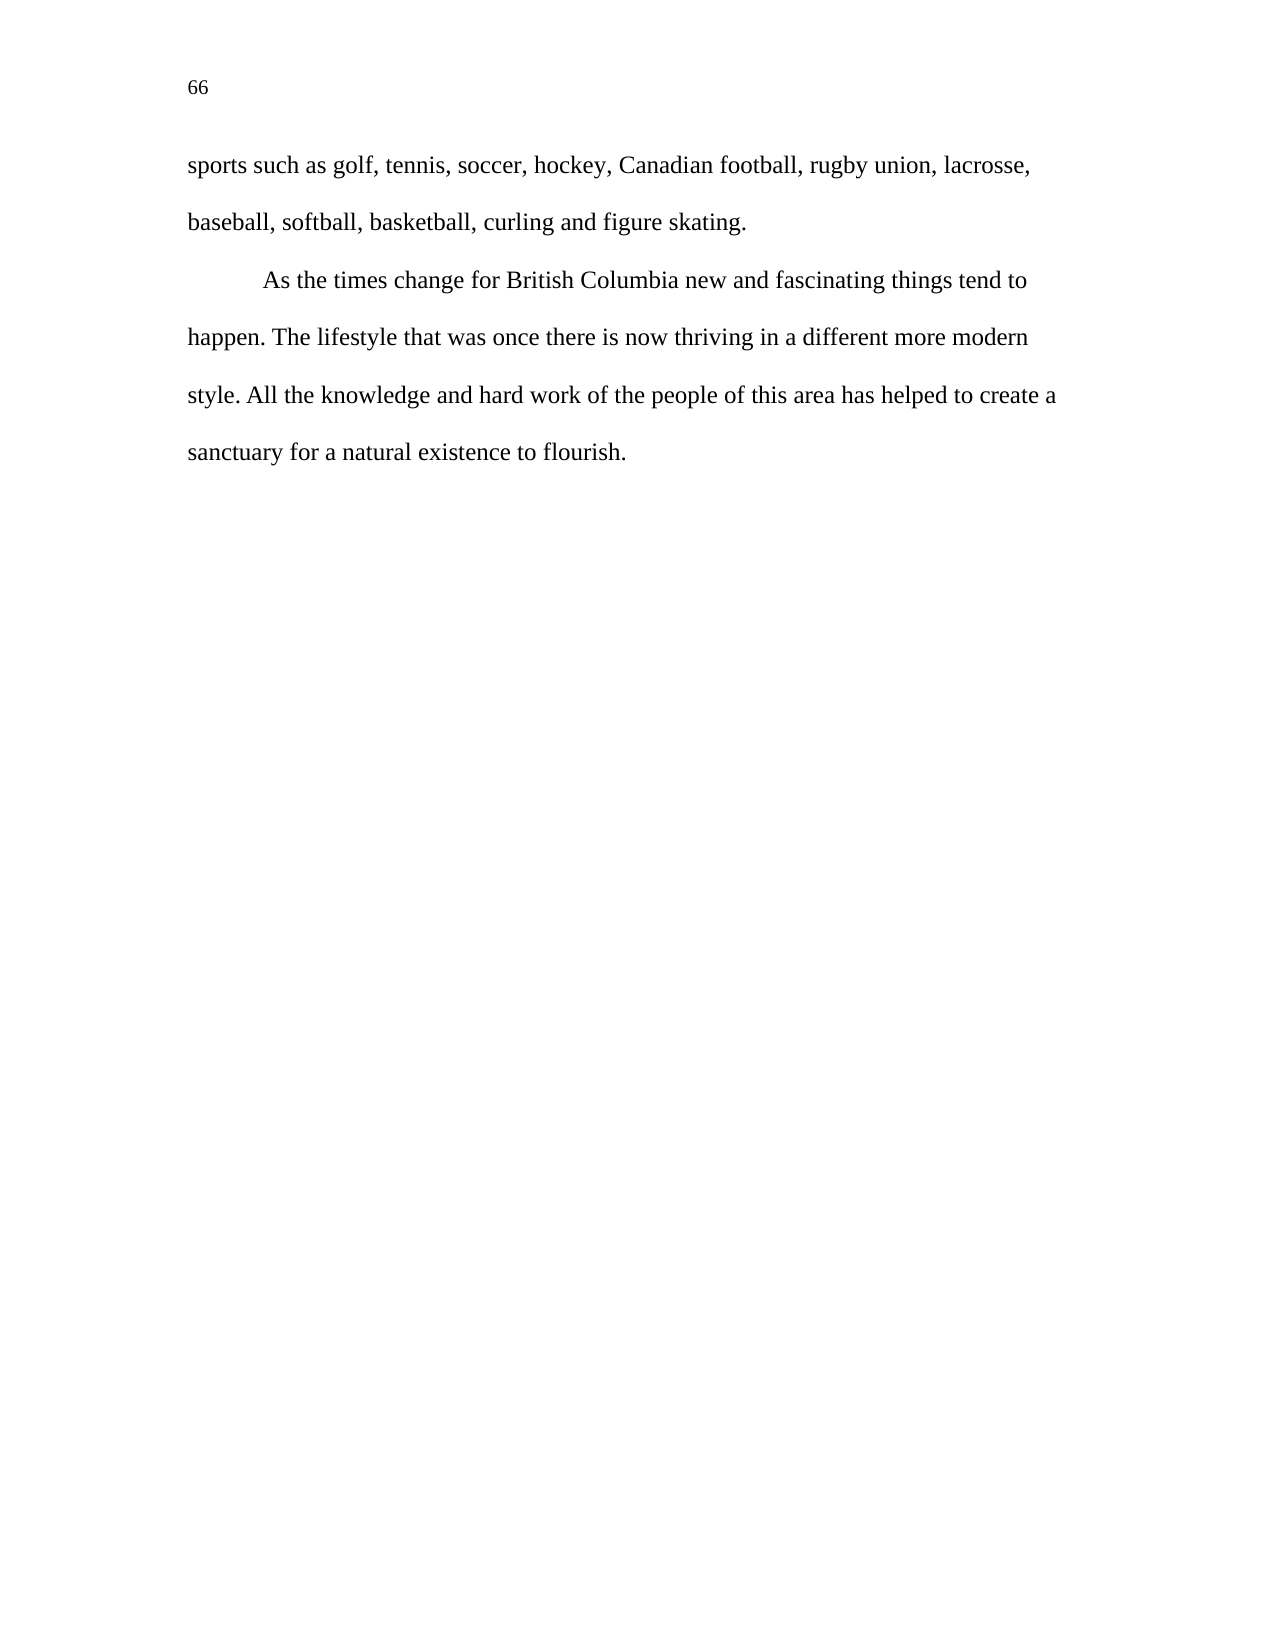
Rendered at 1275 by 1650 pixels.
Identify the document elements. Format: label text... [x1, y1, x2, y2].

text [187, 150, 1087, 236]
text As the times change for British Columbia new and fascinating things tend to happen. The lifestyle that was once there is now thriving in a different more modern style. All the knowledge and hard work of the people of this area has helped to create a sanctuary for a natural existence to flourish. [187, 265, 1087, 466]
